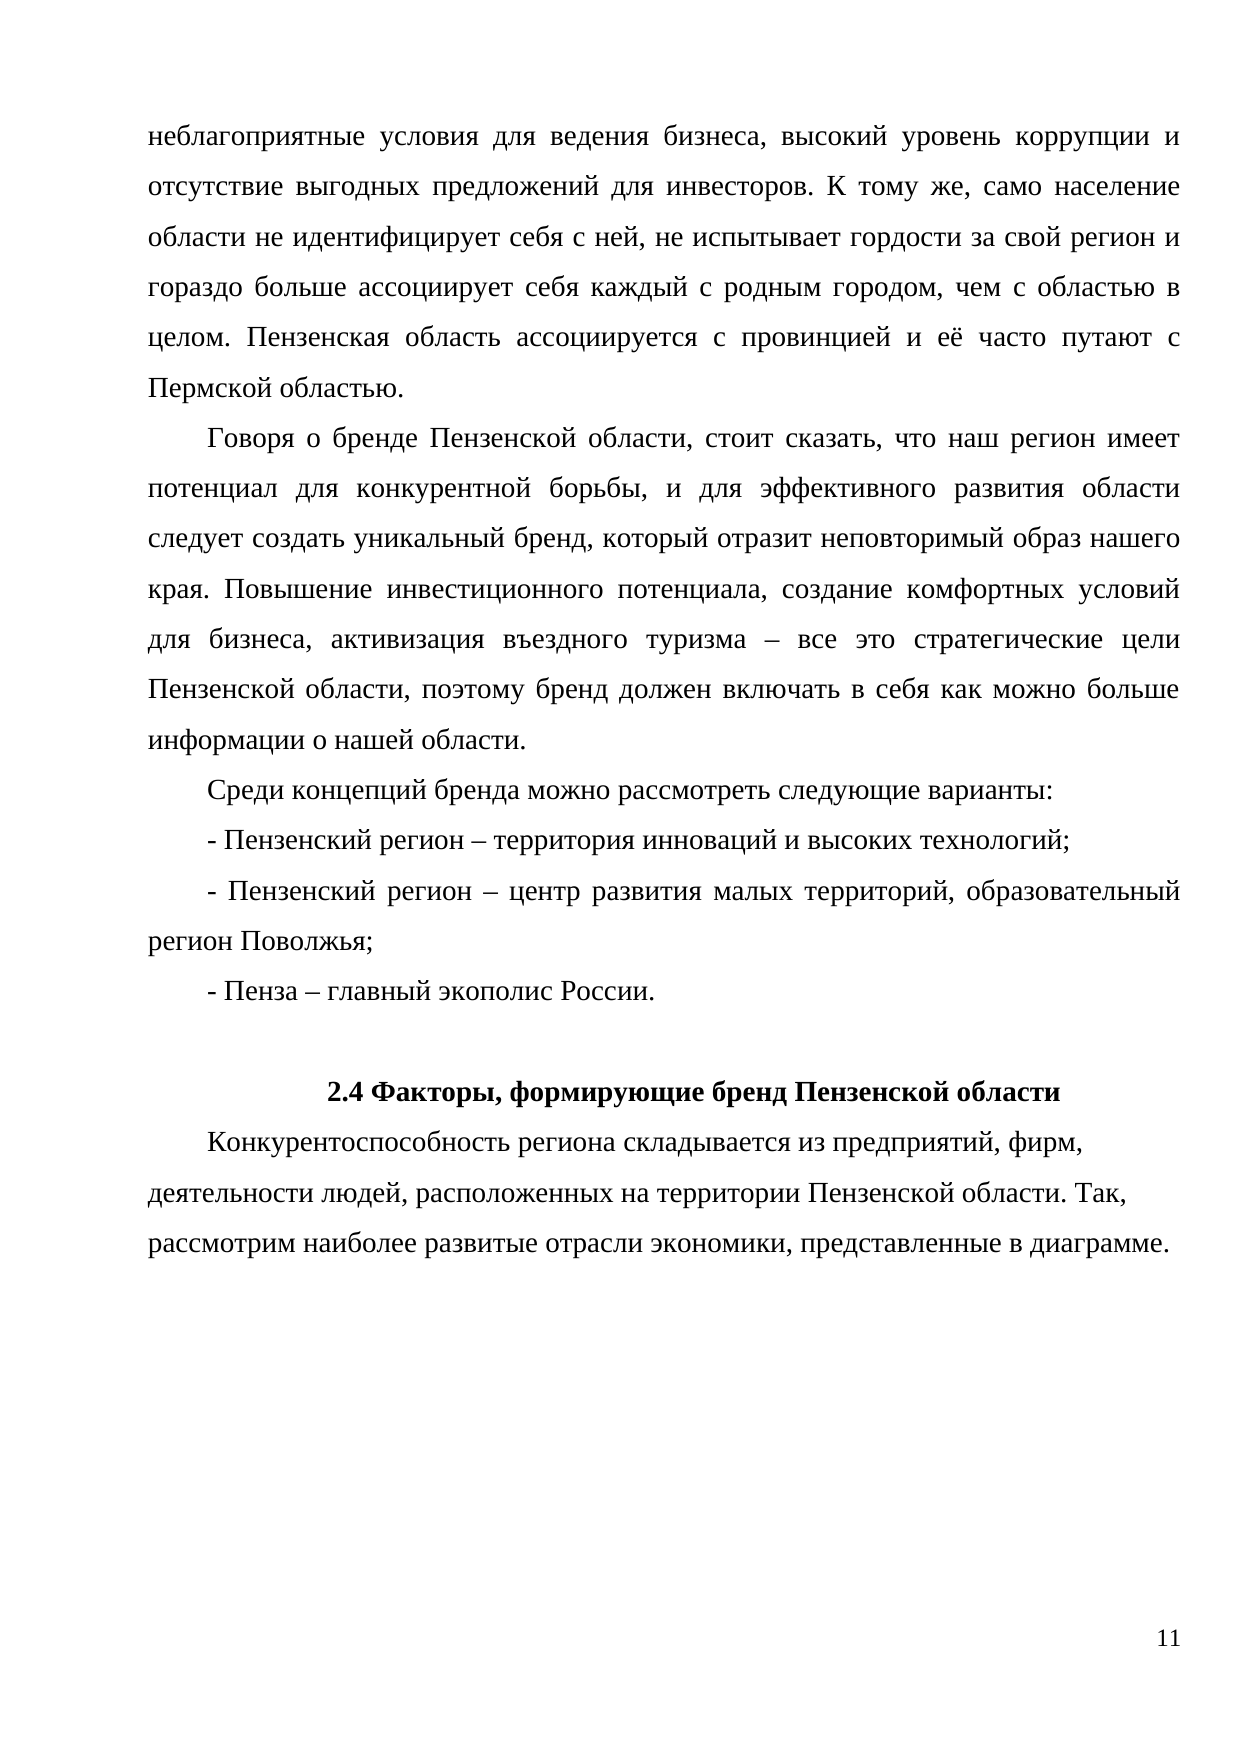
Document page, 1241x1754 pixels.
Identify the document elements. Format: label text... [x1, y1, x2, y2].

text - Пензенский регион – территория инноваций и высоких технологий; [148, 822, 1181, 856]
text 2.4 Факторы, формирующие бренд Пензенской области [148, 1074, 1181, 1108]
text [148, 118, 1181, 403]
text - Пензенский регион – центр развития малых территорий, образовательный регион Поволжья; [148, 873, 1181, 957]
text Говоря о бренде Пензенской области, стоит сказать, что наш регион имеет потенциал для конкурентной борьбы, и для эффективного развития области следует создать уникальный бренд, который отразит неповторимый образ нашего края. Повышение инвестиционного потенциала, создание комфортных условий для бизнеса, активизация въездного туризма – все это стратегические цели Пензенской области, поэтому бренд должен включать в себя как можно больше информации о нашей области. [148, 420, 1181, 755]
text - Пенза – главный экополис России. [148, 973, 1181, 1007]
text Среди концепций бренда можно рассмотреть следующие варианты: [148, 772, 1181, 806]
text Конкурентоспособность региона складывается из предприятий, фирм, деятельности людей, расположенных на территории Пензенской области. Так, рассмотрим наиболее развитые отрасли экономики, представленные в диаграмме. [148, 1124, 1181, 1258]
